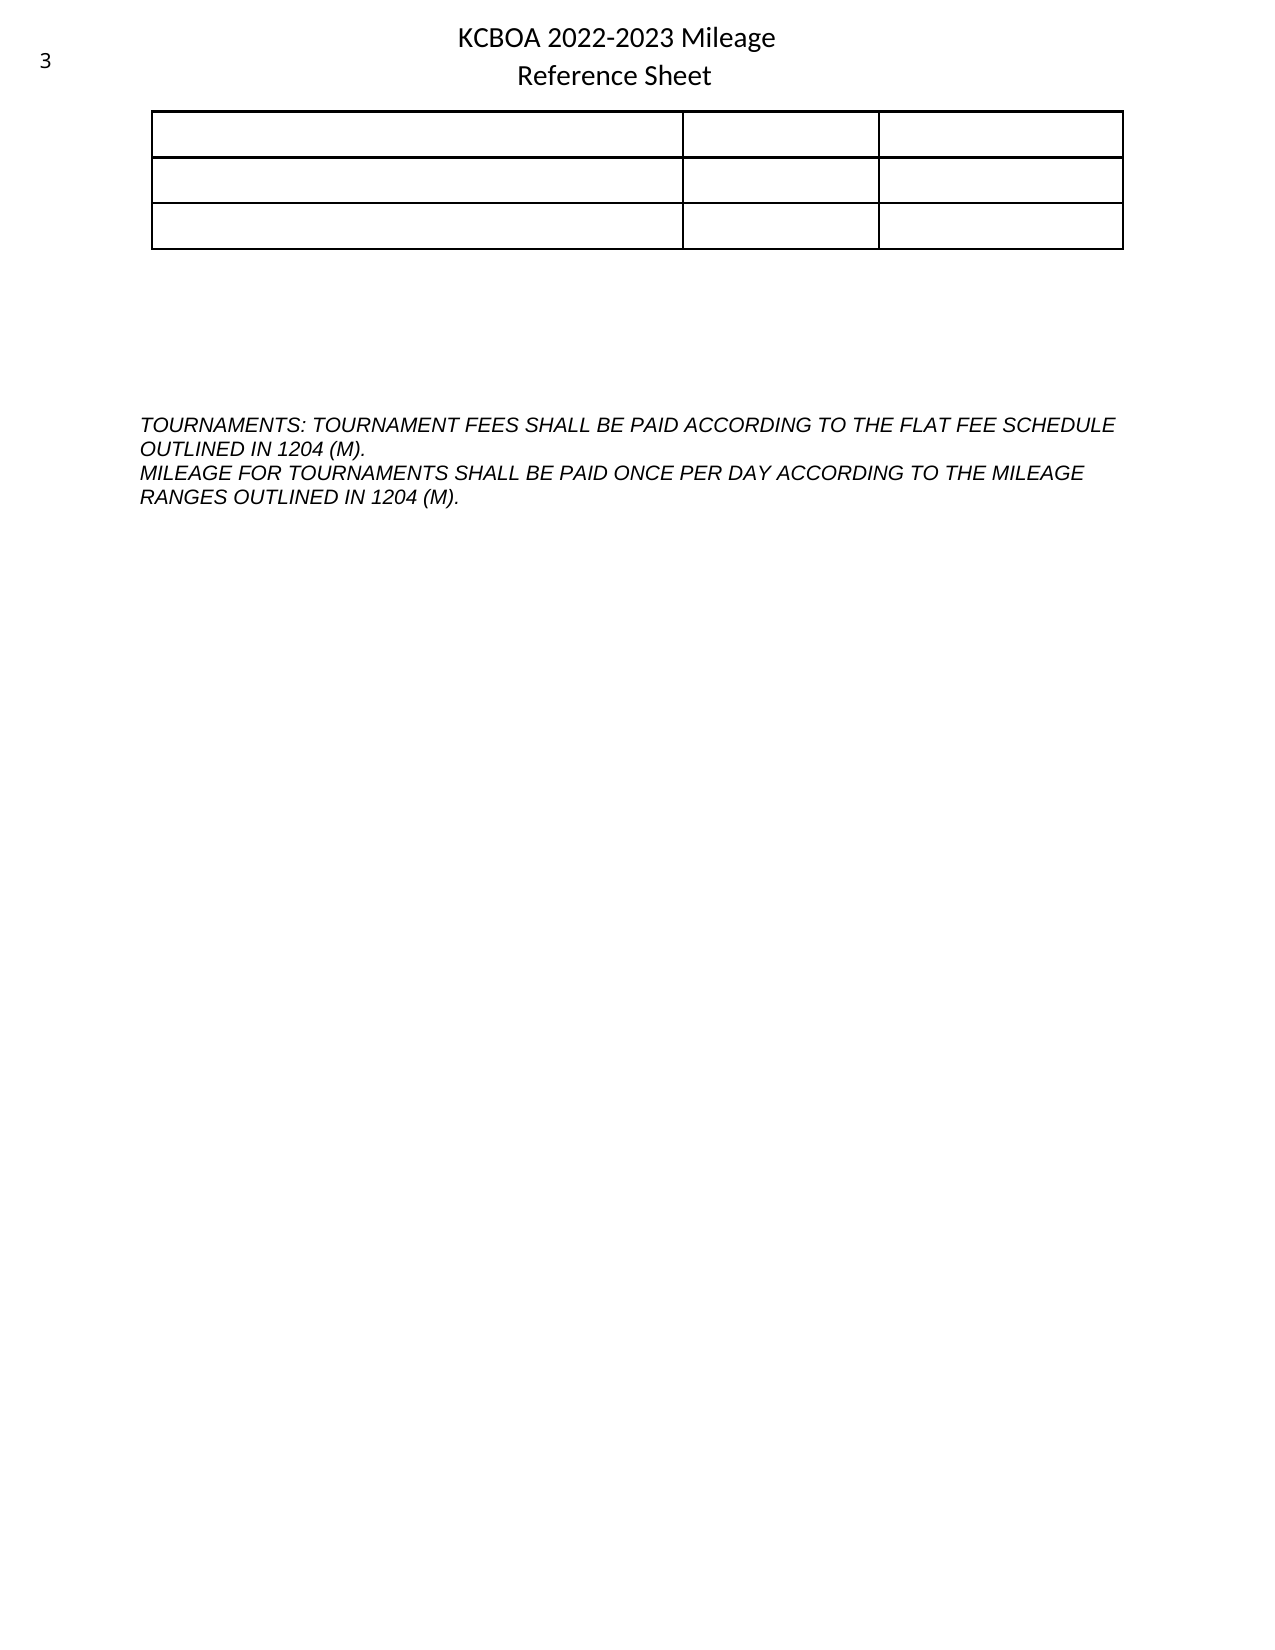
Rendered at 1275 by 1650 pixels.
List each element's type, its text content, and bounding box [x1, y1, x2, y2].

table_cell [153, 159, 682, 202]
table_cell [153, 113, 682, 156]
text TOURNAMENTS: TOURNAMENT FEES SHALL BE PAID ACCORDING TO THE FLAT FEE SCHEDULE OUTLINED IN 1204 (M). MILEAGE FOR TOURNAMENTS SHALL BE PAID ONCE PER DAY ACCORDING TO THE MILEAGE RANGES OUTLINED IN 1204 (M). [139, 413, 1135, 509]
table_cell [684, 113, 878, 156]
table_cell [684, 159, 878, 202]
table_cell [880, 204, 1122, 248]
table_cell [880, 159, 1122, 202]
table_cell [880, 113, 1122, 156]
table_cell [684, 204, 878, 248]
table_cell [153, 204, 682, 248]
